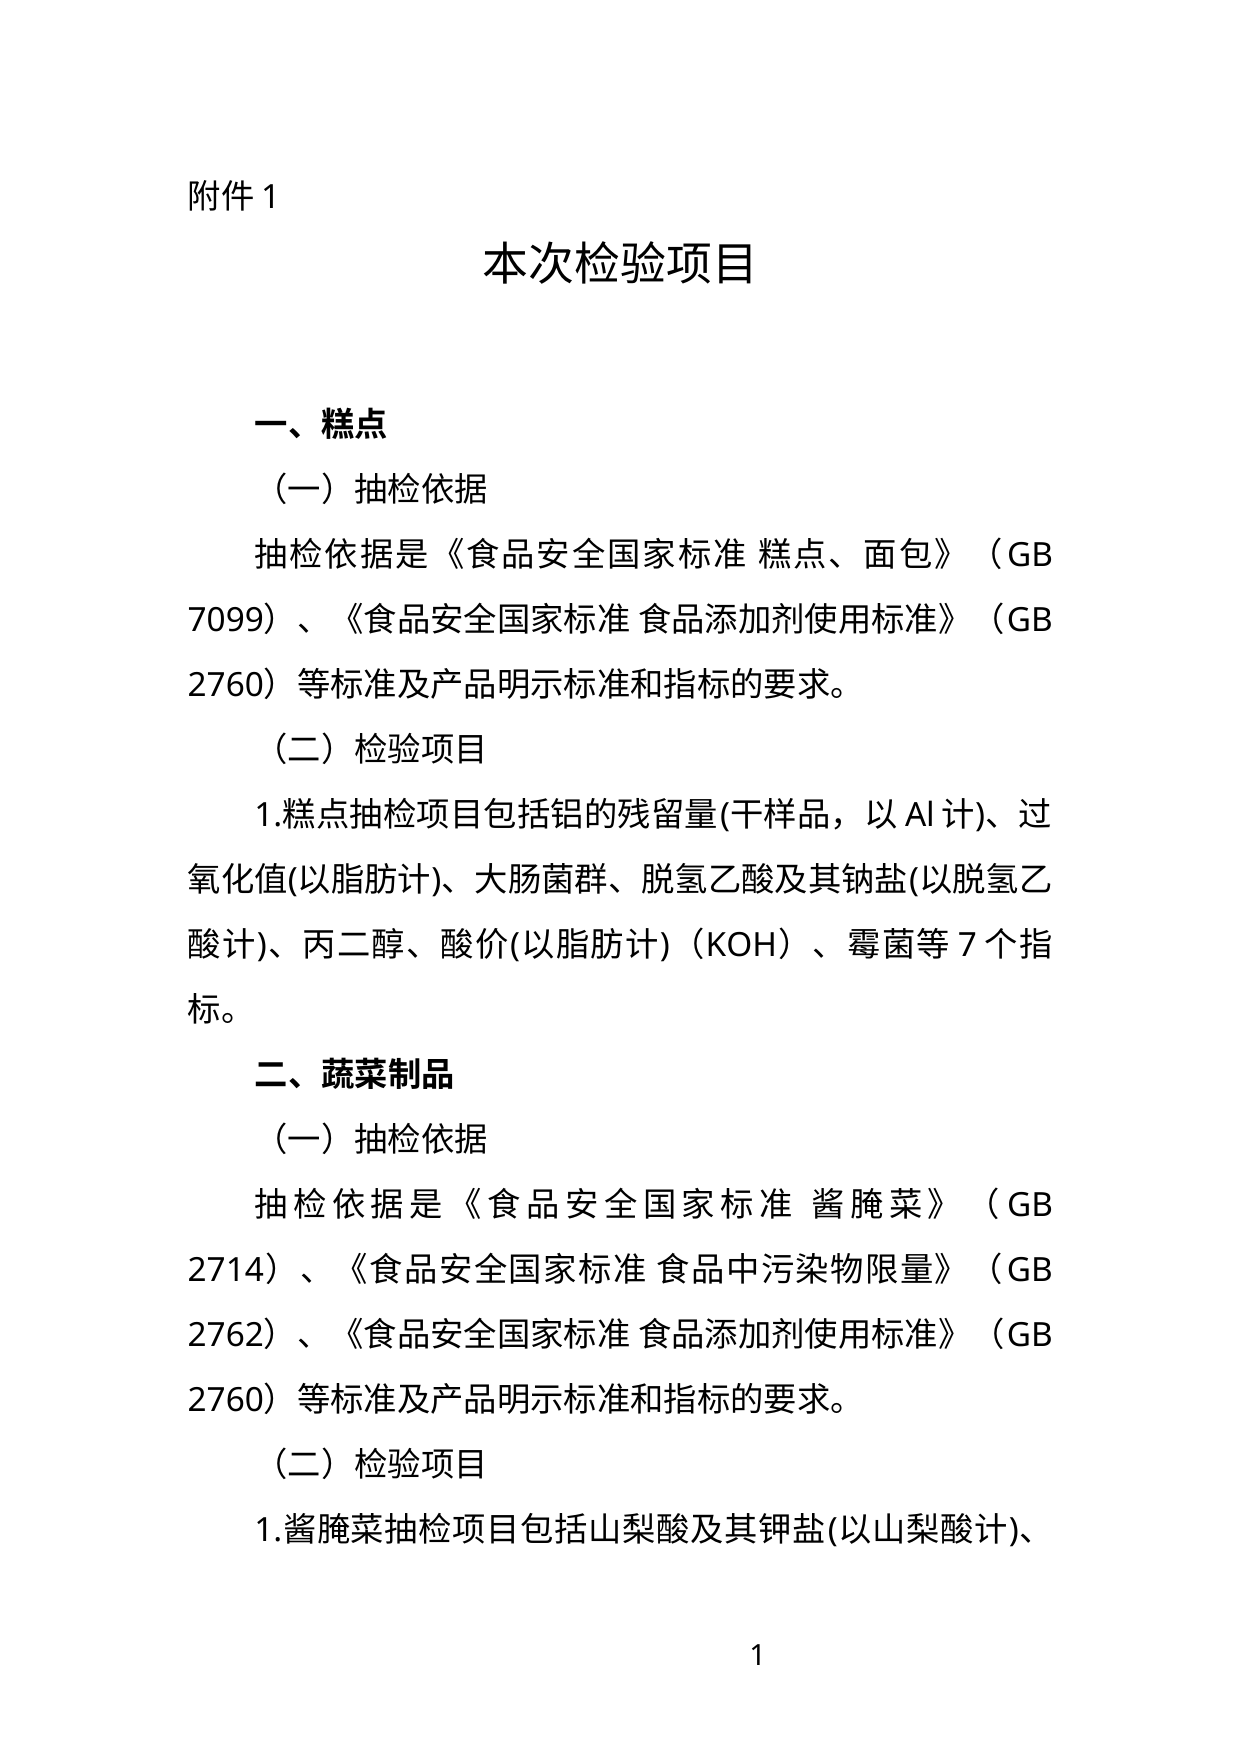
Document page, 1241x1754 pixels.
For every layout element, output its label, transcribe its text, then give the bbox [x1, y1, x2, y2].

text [187, 1494, 1053, 1559]
text 抽检依据是《食品安全国家标准 糕点、面包》（GB 7099）、《食品安全国家标准 食品添加剂使用标准》（GB 2760）等标准及产品明示标准和指标的要求。 [187, 519, 1053, 714]
text （一）抽检依据 [187, 1104, 1053, 1169]
text 二、蔬菜制品 [187, 1039, 1053, 1104]
text 附件1 [187, 162, 1053, 227]
text （一）抽检依据 [187, 454, 1053, 519]
text 抽检依据是《食品安全国家标准 酱腌菜》（GB 2714）、《食品安全国家标准 食品中污染物限量》（GB 2762）、《食品安全国家标准 食品添加剂使用标准》（GB 2760）等标准及产品明示标准和指标的要求。 [187, 1169, 1053, 1429]
text 一、糕点 [187, 389, 1053, 454]
text （二）检验项目 [187, 714, 1053, 779]
text 1.糕点抽检项目包括铝的残留量(干样品，以Al计)、过氧化值(以脂肪计)、大肠菌群、脱氢乙酸及其钠盐(以脱氢乙酸计)、丙二醇、酸价(以脂肪计)（KOH）、霉菌等7个指标。 [187, 779, 1053, 1039]
text 本次检验项目 [187, 227, 1053, 324]
text （二）检验项目 [187, 1429, 1053, 1494]
